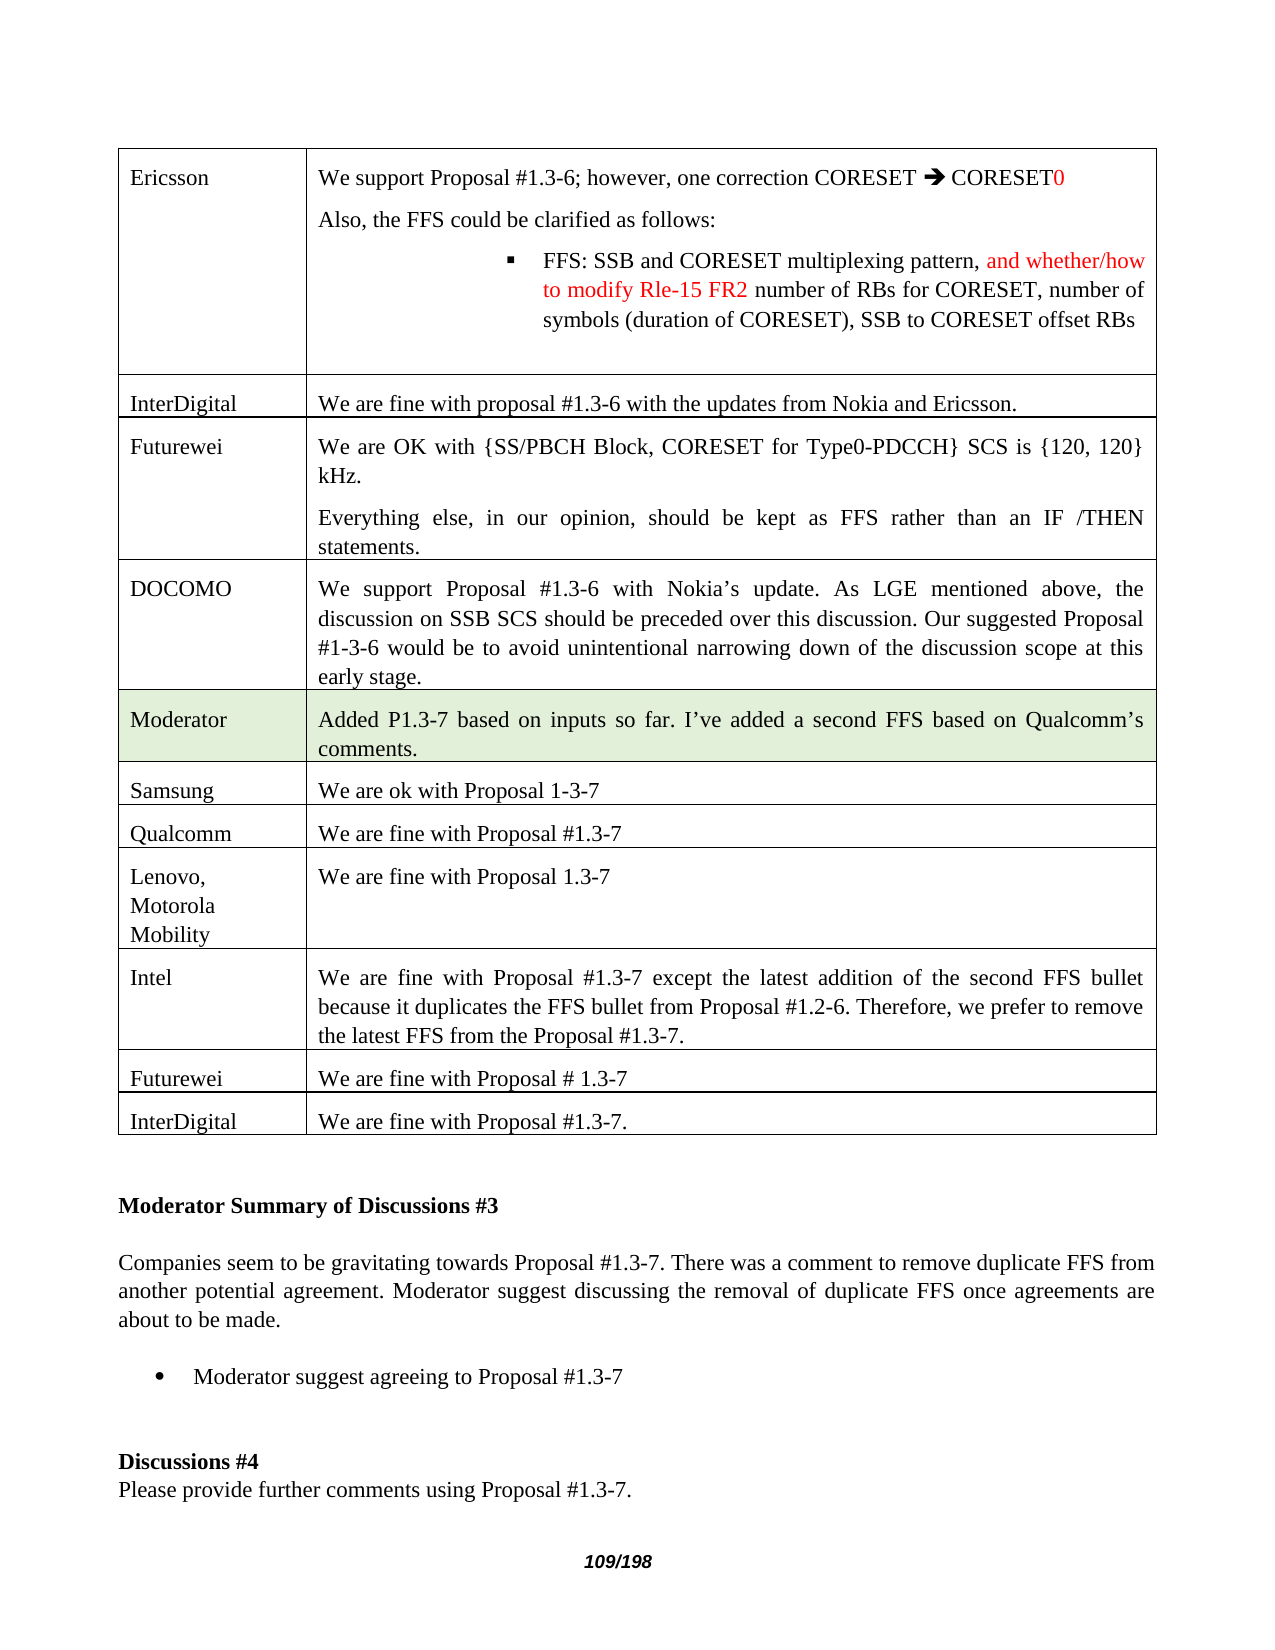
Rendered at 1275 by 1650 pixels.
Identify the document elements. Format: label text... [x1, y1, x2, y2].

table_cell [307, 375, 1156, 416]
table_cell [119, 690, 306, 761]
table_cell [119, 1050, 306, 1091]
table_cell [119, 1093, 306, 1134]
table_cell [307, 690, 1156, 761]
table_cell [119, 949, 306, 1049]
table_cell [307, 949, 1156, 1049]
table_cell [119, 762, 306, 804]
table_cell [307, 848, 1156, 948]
text Please provide further comments using Proposal #1.3-7. [118, 1476, 1157, 1503]
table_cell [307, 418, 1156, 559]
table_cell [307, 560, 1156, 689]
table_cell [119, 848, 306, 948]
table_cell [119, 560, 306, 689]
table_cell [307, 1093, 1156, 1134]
text Discussions #4 [118, 1448, 1157, 1474]
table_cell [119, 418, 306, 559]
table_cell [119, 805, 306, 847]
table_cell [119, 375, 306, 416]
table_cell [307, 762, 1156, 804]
text Companies seem to be gravitating towards Proposal #1.3-7. There was a comment to remove duplicate FFS from another potential agreement. Moderator suggest discussing the removal of duplicate FFS once agreements are about to be made. [118, 1249, 1157, 1332]
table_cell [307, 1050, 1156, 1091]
list Moderator suggest agreeing to Proposal #1.3-7 [156, 1363, 1157, 1389]
text Moderator Summary of Discussions #3 [118, 1192, 1157, 1218]
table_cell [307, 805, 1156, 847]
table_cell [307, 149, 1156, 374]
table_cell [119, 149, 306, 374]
